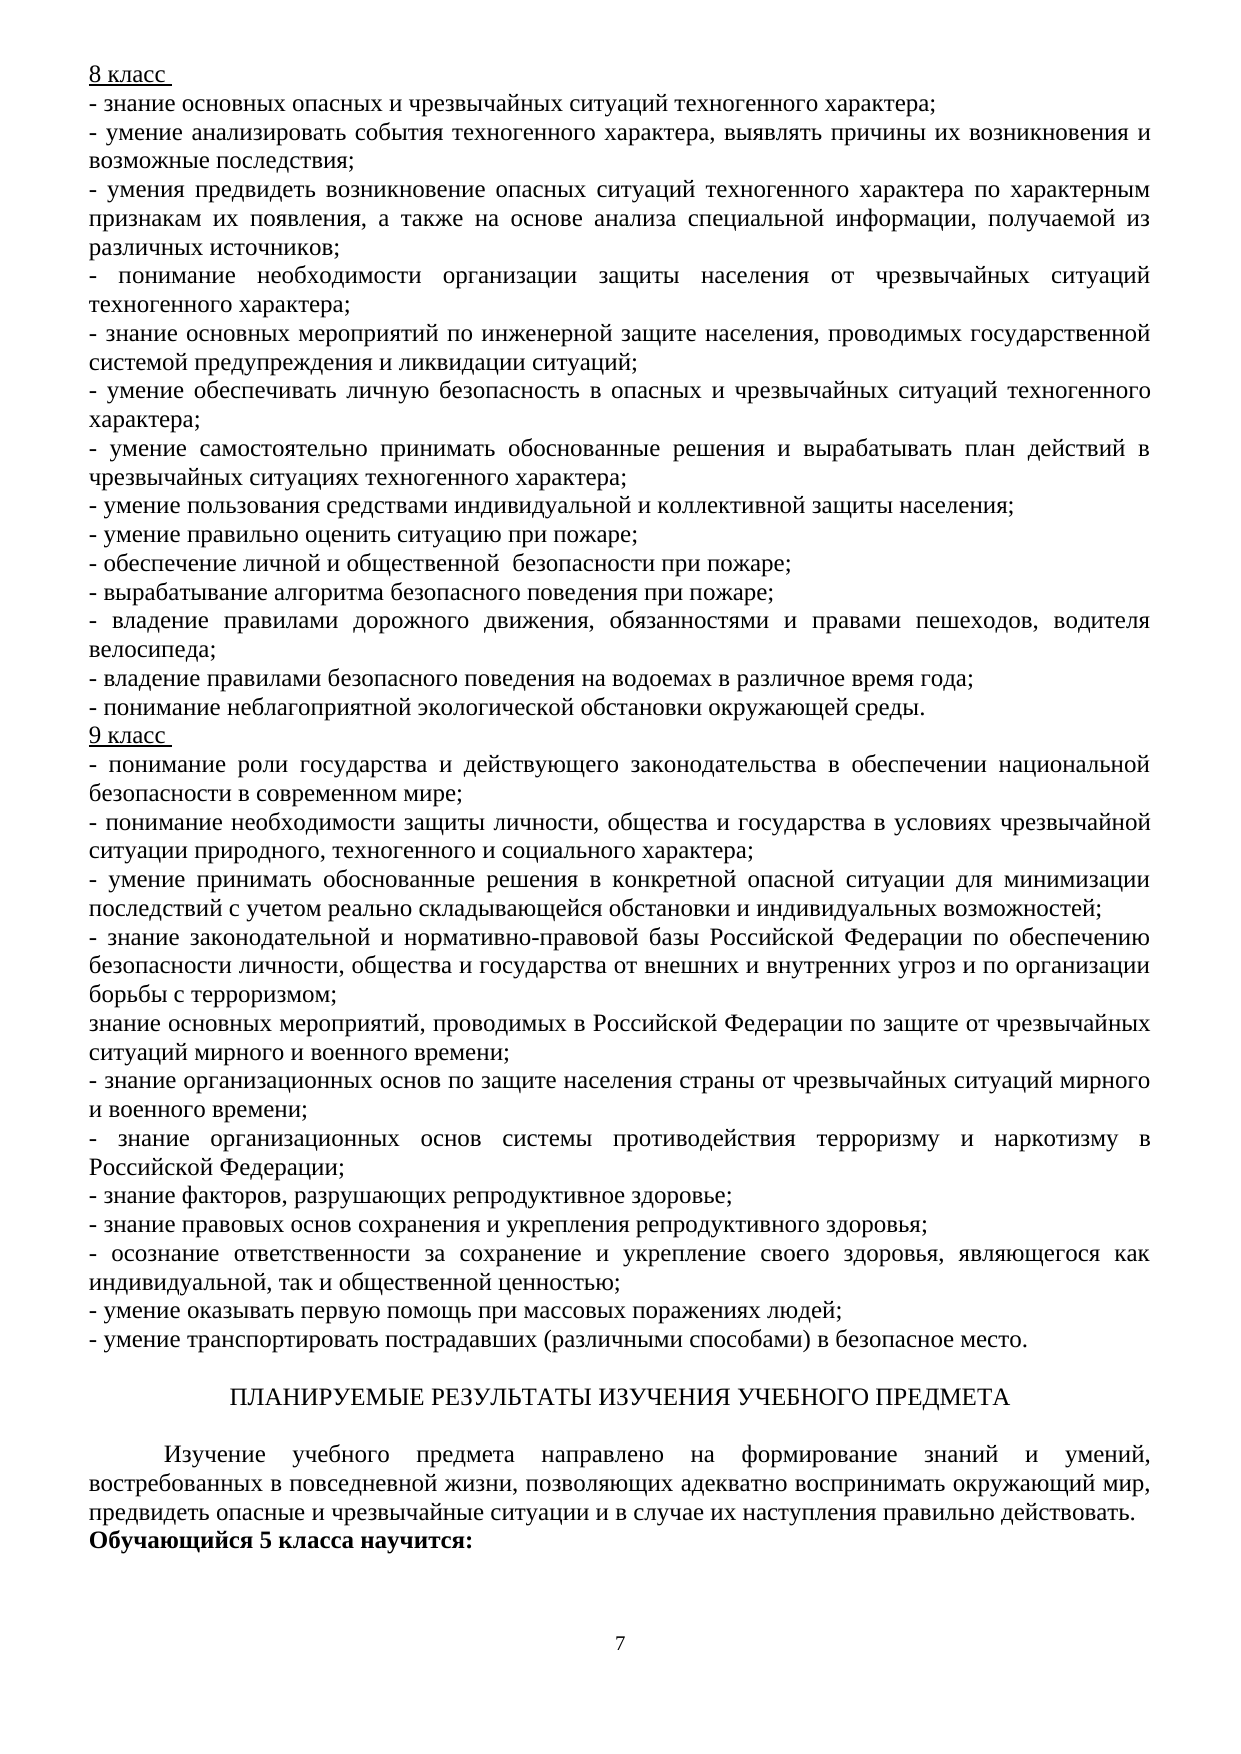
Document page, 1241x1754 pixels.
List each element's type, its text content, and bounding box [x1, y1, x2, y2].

text знание основных мероприятий, проводимых в Российской Федерации по защите от чрезвычайных ситуаций мирного и военного времени; [89, 1008, 1151, 1065]
text - знание правовых основ сохранения и укрепления репродуктивного здоровья; [89, 1209, 1151, 1238]
text - умение принимать обоснованные решения в конкретной опасной ситуации для минимизации последствий с учетом реально складывающейся обстановки и индивидуальных возможностей; [89, 864, 1151, 922]
text - знание организационных основ по защите населения страны от чрезвычайных ситуаций мирного и военного времени; [89, 1065, 1151, 1123]
text - понимание необходимости организации защиты населения от чрезвычайных ситуаций техногенного характера; [89, 260, 1151, 318]
text - вырабатывание алгоритма безопасного поведения при пожаре; [89, 577, 1151, 605]
text - знание основных опасных и чрезвычайных ситуаций техногенного характера; [89, 88, 1151, 117]
text - осознание ответственности за сохранение и укрепление своего здоровья, являющегося как индивидуальной, так и общественной ценностью; [89, 1238, 1151, 1295]
text - понимание роли государства и действующего законодательства в обеспечении национальной безопасности в современном мире; [89, 749, 1151, 807]
text - умение правильно оценить ситуацию при пожаре; [89, 519, 1151, 548]
text - умение обеспечивать личную безопасность в опасных и чрезвычайных ситуаций техногенного характера; [89, 375, 1151, 433]
text 8 класс [89, 59, 1151, 88]
text - знание факторов, разрушающих репродуктивное здоровье; [89, 1180, 1151, 1209]
text - умение транспортировать пострадавших (различными способами) в безопасное место. [89, 1324, 1151, 1353]
text - понимание необходимости защиты личности, общества и государства в условиях чрезвычайной ситуации природного, техногенного и социального характера; [89, 807, 1151, 864]
text Изучение учебного предмета направлено на формирование знаний и умений, востребованных в повседневной жизни, позволяющих адекватно воспринимать окружающий мир, предвидеть опасные и чрезвычайные ситуации и в случае их наступления правильно действовать. [89, 1439, 1151, 1525]
text - умение оказывать первую помощь при массовых поражениях людей; [89, 1295, 1151, 1324]
text - владение правилами дорожного движения, обязанностями и правами пешеходов, водителя велосипеда; [89, 605, 1151, 663]
text - умения предвидеть возникновение опасных ситуаций техногенного характера по характерным признакам их появления, а также на основе анализа специальной информации, получаемой из различных источников; [89, 174, 1151, 260]
text 9 класс [89, 720, 1151, 749]
text - умение пользования средствами индивидуальной и коллективной защиты населения; [89, 490, 1151, 519]
text - знание организационных основ системы противодействия терроризму и наркотизму в Российской Федерации; [89, 1123, 1151, 1180]
text - понимание неблагоприятной экологической обстановки окружающей среды. [89, 692, 1151, 720]
text - знание основных мероприятий по инженерной защите населения, проводимых государственной системой предупреждения и ликвидации ситуаций; [89, 318, 1151, 375]
text - знание законодательной и нормативно-правовой базы Российской Федерации по обеспечению безопасности личности, общества и государства от внешних и внутренних угроз и по организации борьбы с терроризмом; [89, 922, 1151, 1008]
text ПЛАНИРУЕМЫЕ РЕЗУЛЬТАТЫ ИЗУЧЕНИЯ УЧЕБНОГО ПРЕДМЕТА [89, 1382, 1151, 1410]
text - умение самостоятельно принимать обоснованные решения и вырабатывать план действий в чрезвычайных ситуациях техногенного характера; [89, 433, 1151, 490]
text - владение правилами безопасного поведения на водоемах в различное время года; [89, 663, 1151, 692]
text - умение анализировать события техногенного характера, выявлять причины их возникновения и возможные последствия; [89, 117, 1151, 174]
text - обеспечение личной и общественной безопасности при пожаре; [89, 548, 1151, 577]
text Обучающийся 5 класса научится: [89, 1525, 1151, 1554]
